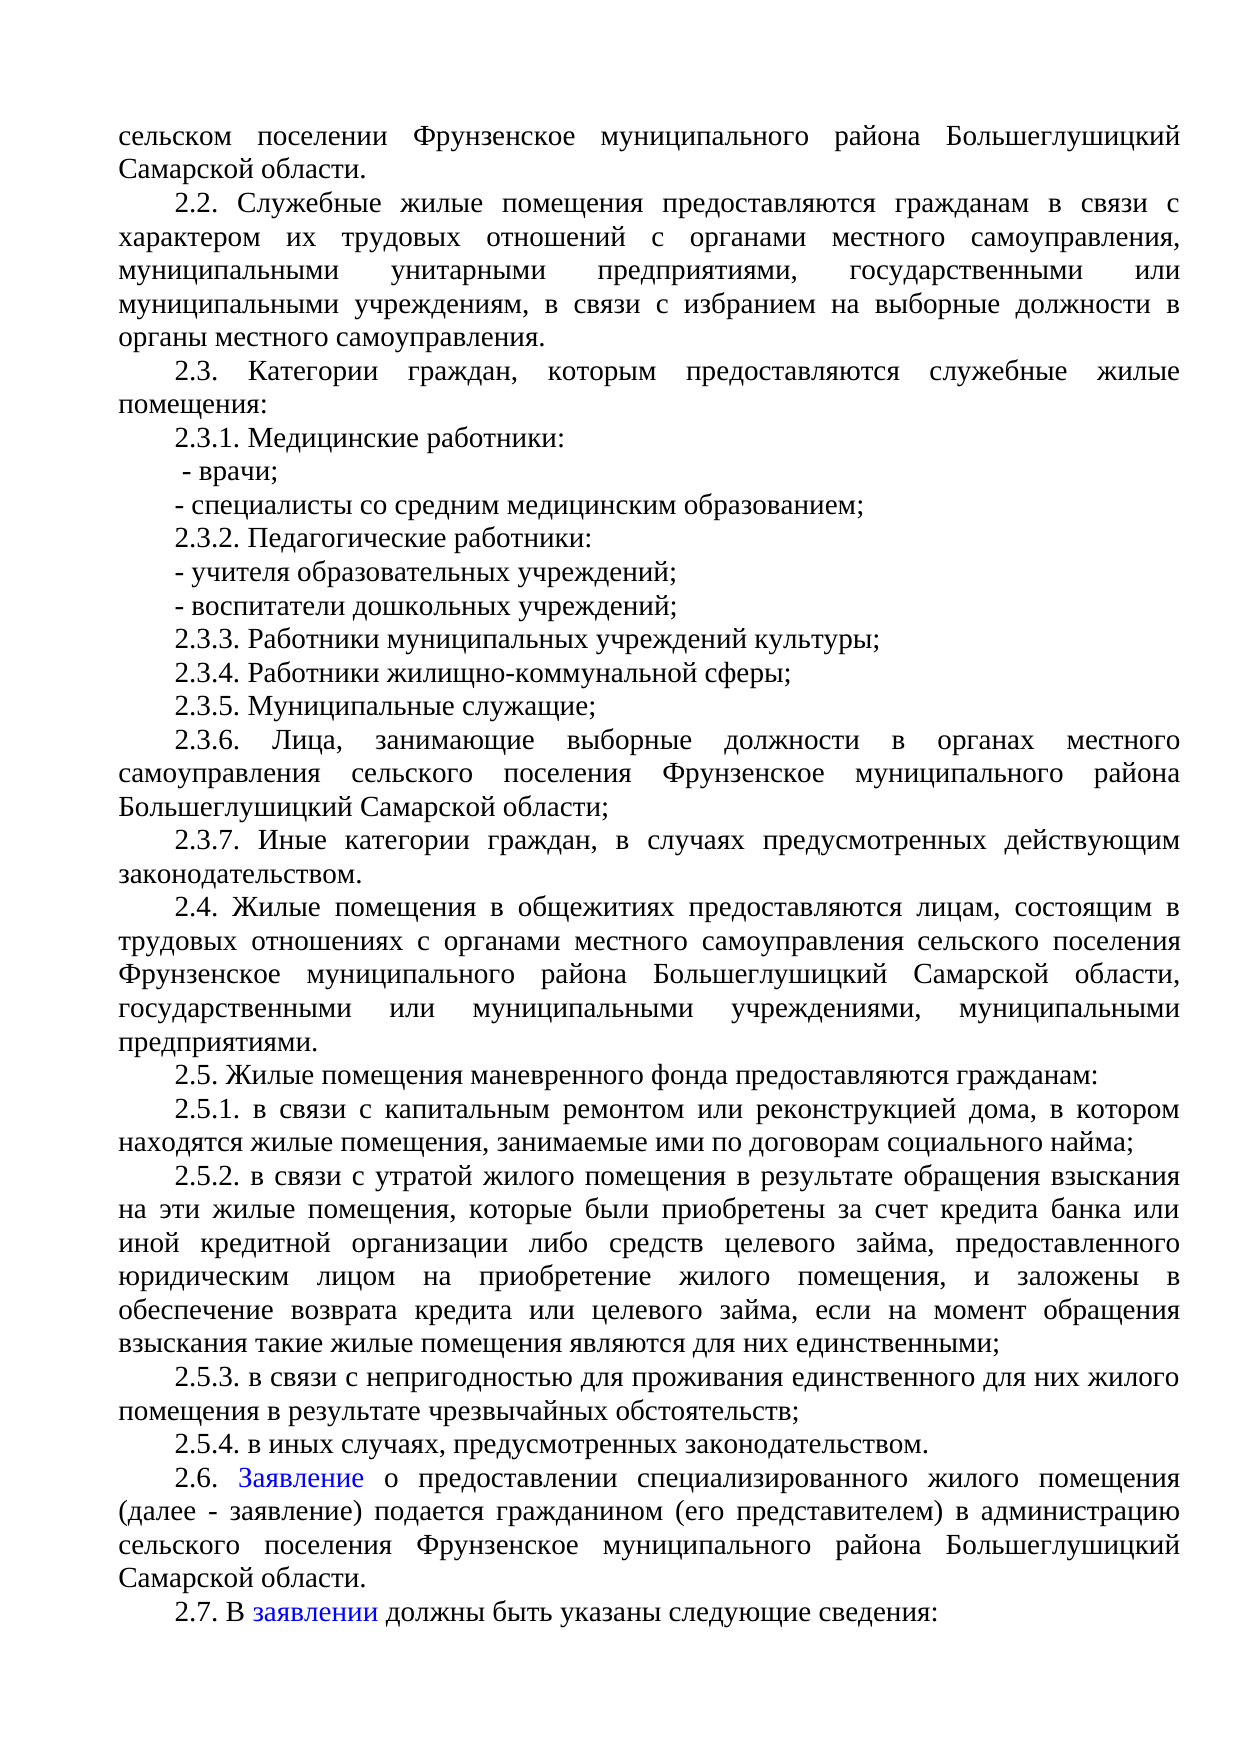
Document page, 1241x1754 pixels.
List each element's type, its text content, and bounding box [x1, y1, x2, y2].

text 2.3.3. Работники муниципальных учреждений культуры; [118, 621, 1181, 655]
text 2.3.7. Иные категории граждан, в случаях предусмотренных действующим законодательством. [118, 822, 1181, 889]
text 2.5.1. в связи с капитальным ремонтом или реконструкцией дома, в котором находятся жилые помещения, занимаемые ими по договорам социального найма; [118, 1091, 1181, 1158]
text - учителя образовательных учреждений; [118, 554, 1181, 588]
text - врачи; [118, 453, 1181, 487]
text 2.3.2. Педагогические работники: [118, 521, 1181, 554]
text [118, 118, 1181, 185]
text 2.3. Категории граждан, которым предоставляются служебные жилые помещения: [118, 353, 1181, 420]
text 2.5. Жилые помещения маневренного фонда предоставляются гражданам: [118, 1057, 1181, 1091]
text 2.5.2. в связи с утратой жилого помещения в результате обращения взыскания на эти жилые помещения, которые были приобретены за счет кредита банка или иной кредитной организации либо средств целевого займа, предоставленного юридическим лицом на приобретение жилого помещения, и заложены в обеспечение возврата кредита или целевого займа, если на момент обращения взыскания такие жилые помещения являются для них единственными; [118, 1158, 1181, 1359]
text 2.7. В заявлении должны быть указаны следующие сведения: [118, 1594, 1181, 1627]
text 2.5.3. в связи с непригодностью для проживания единственного для них жилого помещения в результате чрезвычайных обстоятельств; [118, 1359, 1181, 1426]
text - воспитатели дошкольных учреждений; [118, 588, 1181, 621]
text 2.3.4. Работники жилищно-коммунальной сферы; [118, 655, 1181, 688]
text 2.5.4. в иных случаях, предусмотренных законодательством. [118, 1426, 1181, 1460]
text 2.3.6. Лица, занимающие выборные должности в органах местного самоуправления сельского поселения Фрунзенское муниципального района Большеглушицкий Самарской области; [118, 722, 1181, 822]
text 2.3.5. Муниципальные служащие; [118, 688, 1181, 722]
text 2.4. Жилые помещения в общежитиях предоставляются лицам, состоящим в трудовых отношениях с органами местного самоуправления сельского поселения Фрунзенское муниципального района Большеглушицкий Самарской области, государственными или муниципальными учреждениями, муниципальными предприятиями. [118, 889, 1181, 1057]
text 2.2. Служебные жилые помещения предоставляются гражданам в связи с характером их трудовых отношений с органами местного самоуправления, муниципальными унитарными предприятиями, государственными или муниципальными учреждениям, в связи с избранием на выборные должности в органы местного самоуправления. [118, 185, 1181, 353]
text 2.3.1. Медицинские работники: [118, 420, 1181, 453]
text 2.6. Заявление о предоставлении специализированного жилого помещения (далее - заявление) подается гражданином (его представителем) в администрацию сельского поселения Фрунзенское муниципального района Большеглушицкий Самарской области. [118, 1460, 1181, 1594]
text - специалисты со средним медицинским образованием; [118, 487, 1181, 521]
